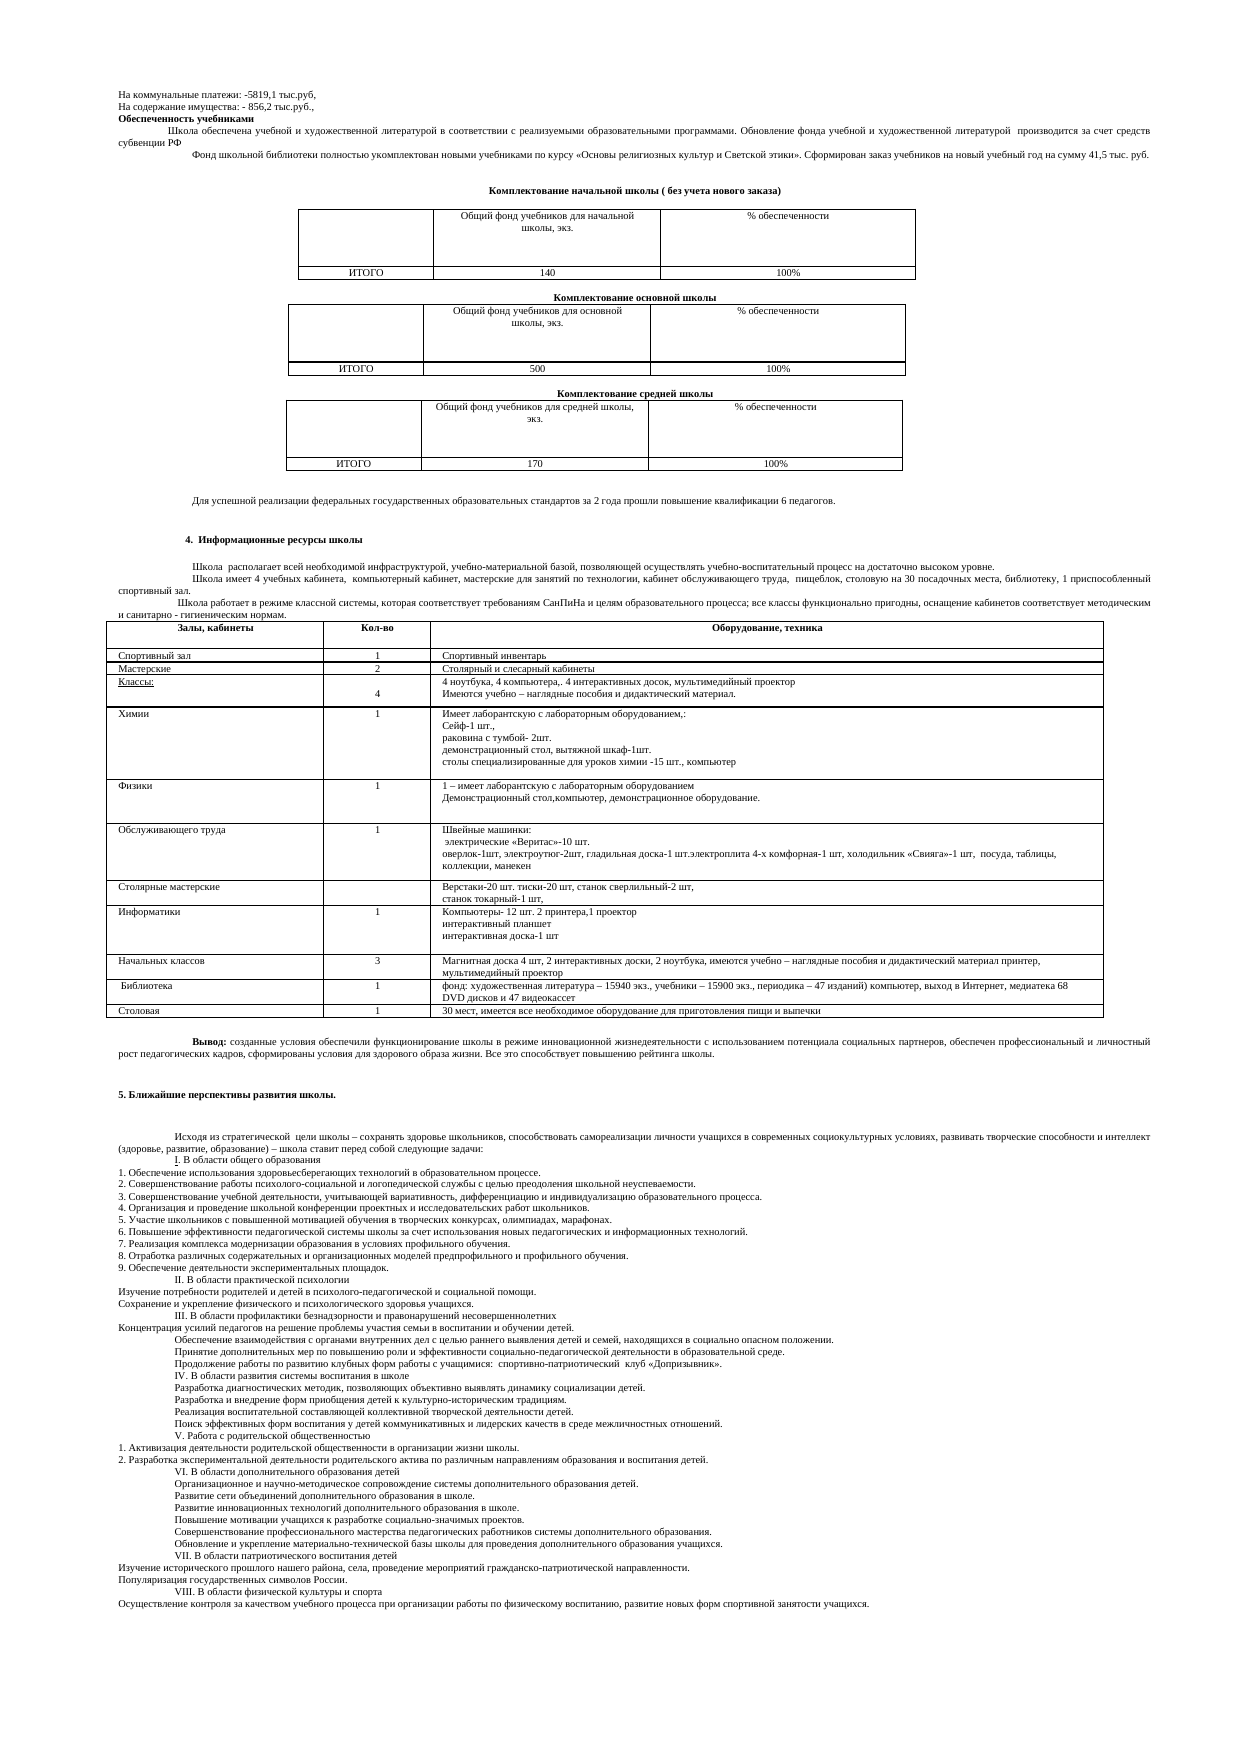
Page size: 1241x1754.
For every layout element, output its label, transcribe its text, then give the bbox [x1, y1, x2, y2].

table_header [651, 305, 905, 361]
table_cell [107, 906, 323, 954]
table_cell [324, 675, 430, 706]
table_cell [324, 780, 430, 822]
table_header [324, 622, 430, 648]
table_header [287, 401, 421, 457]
text Популяризация государственных символов России. [118, 1573, 1152, 1586]
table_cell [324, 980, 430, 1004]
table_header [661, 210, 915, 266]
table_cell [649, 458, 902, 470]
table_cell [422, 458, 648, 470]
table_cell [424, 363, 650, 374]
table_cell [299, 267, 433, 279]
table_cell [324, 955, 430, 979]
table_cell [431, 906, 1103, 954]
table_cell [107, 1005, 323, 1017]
text Школа обеспечена учебной и художественной литературой в соответствии с реализуемыми образовательными программами. Обновление фонда учебной и художественной литературой производится за счет средств субвенции РФ [118, 124, 1152, 148]
text Фонд школьной библиотеки полностью укомплектован новыми учебниками по курсу «Основы религиозных культур и Светской этики». Сформирован заказ учебников на новый учебный год на сумму 41,5 тыс. руб. [118, 148, 1152, 161]
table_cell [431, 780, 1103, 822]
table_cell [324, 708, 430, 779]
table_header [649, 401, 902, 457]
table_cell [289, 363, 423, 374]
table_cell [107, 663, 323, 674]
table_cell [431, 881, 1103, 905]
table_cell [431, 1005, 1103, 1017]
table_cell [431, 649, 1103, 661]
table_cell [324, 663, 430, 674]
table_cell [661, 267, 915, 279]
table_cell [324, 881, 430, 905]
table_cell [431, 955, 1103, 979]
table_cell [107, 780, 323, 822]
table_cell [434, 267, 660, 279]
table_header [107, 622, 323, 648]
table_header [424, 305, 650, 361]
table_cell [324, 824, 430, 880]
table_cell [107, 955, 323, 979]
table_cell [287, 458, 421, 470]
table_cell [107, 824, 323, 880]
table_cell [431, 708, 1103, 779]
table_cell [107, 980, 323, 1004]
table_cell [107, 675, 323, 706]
text Школа имеет 4 учебных кабинета, компьютерный кабинет, мастерские для занятий по технологии, кабинет обслуживающего труда, пищеблок, столовую на 30 посадочных места, библиотеку, 1 приспособленный спортивный зал. [118, 573, 1152, 597]
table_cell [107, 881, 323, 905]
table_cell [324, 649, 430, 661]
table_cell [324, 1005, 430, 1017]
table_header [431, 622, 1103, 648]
text Вывод: созданные условия обеспечили функционирование школы в режиме инновационной жизнедеятельности с использованием потенциала социальных партнеров, обеспечен профессиональный и личностный рост педагогических кадров, сформированы условия для здорового образа жизни. Все это способствует повышению рейтинга школы. [118, 1036, 1152, 1060]
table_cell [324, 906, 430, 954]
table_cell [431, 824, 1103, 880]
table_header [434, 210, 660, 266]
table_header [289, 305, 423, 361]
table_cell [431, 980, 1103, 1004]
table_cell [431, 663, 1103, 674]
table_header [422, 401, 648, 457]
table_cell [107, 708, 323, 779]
text Исходя из стратегической цели школы – сохранять здоровье школьников, способствовать самореализации личности учащихся в современных социокультурных условиях, развивать творческие способности и интеллект (здоровье, развитие, образование) – школа ставит перед собой следующие задачи: [118, 1130, 1152, 1154]
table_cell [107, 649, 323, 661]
text VII. В области патриотического воспитания детей [118, 1549, 1152, 1562]
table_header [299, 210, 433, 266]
text Школа работает в режиме классной системы, которая соответствует требованиям СанПиНа и целям образовательного процесса; все классы функционально пригодны, оснащение кабинетов соответствует методическим и санитарно - гигиеническим нормам. [118, 597, 1152, 621]
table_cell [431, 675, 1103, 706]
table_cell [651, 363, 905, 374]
